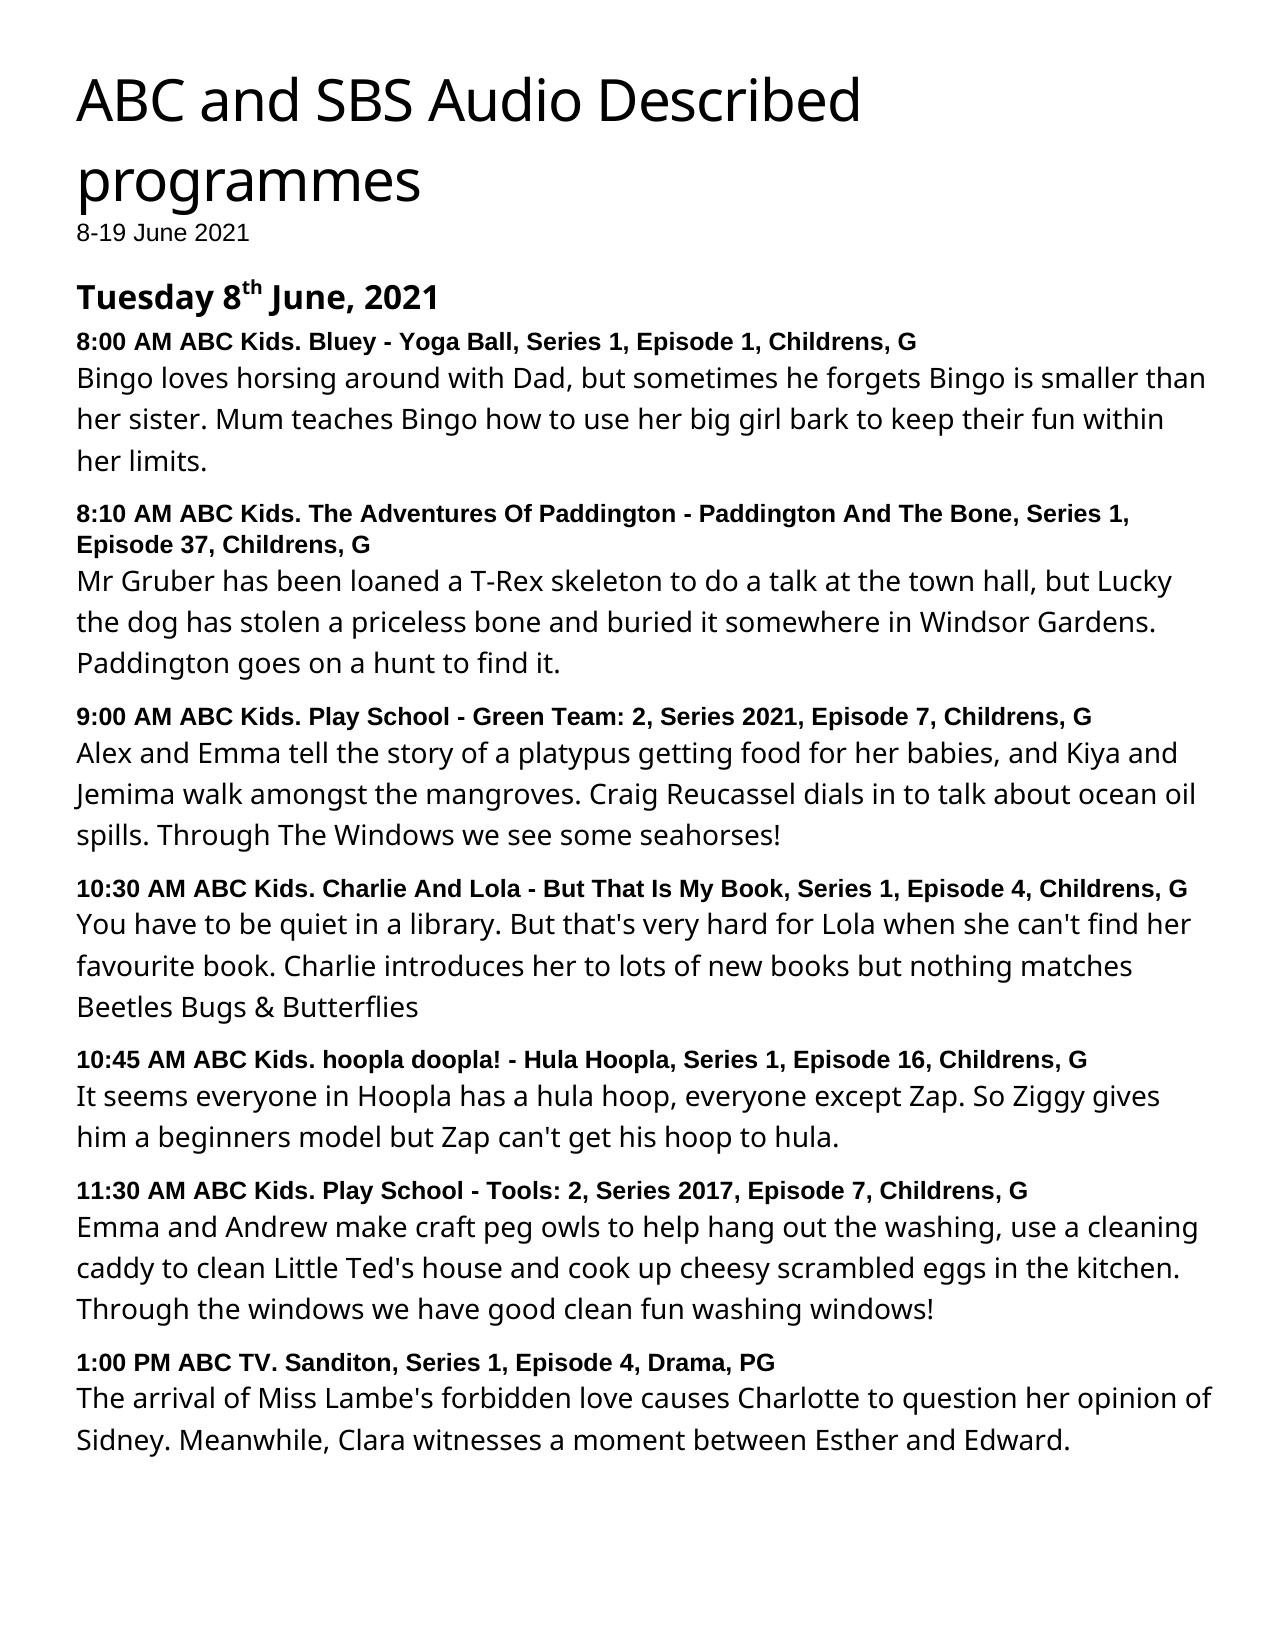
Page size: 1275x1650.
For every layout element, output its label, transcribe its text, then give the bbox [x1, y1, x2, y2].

subtitle 8:10 AM ABC Kids. The Adventures Of Paddington - Paddington And The Bone, Series 1, Episode 37, Childrens, G [76, 499, 1213, 559]
text 8-19 June 2021 [76, 218, 1213, 247]
text Bingo loves horsing around with Dad, but sometimes he forgets Bingo is smaller than her sister. Mum teaches Bingo how to use her big girl bark to keep their fun within her limits. [76, 358, 1213, 479]
title ABC and SBS Audio Described programmes [76, 59, 1213, 218]
text It seems everyone in Hoopla has a hula hoop, everyone except Zap. So Ziggy gives him a beginners model but Zap can't get his hoop to hula. [76, 1076, 1213, 1156]
subtitle 9:00 AM ABC Kids. Play School - Green Team: 2, Series 2021, Episode 7, Childrens, G [76, 702, 1213, 731]
subtitle 10:30 AM ABC Kids. Charlie And Lola - But That Is My Book, Series 1, Episode 4, Childrens, G [76, 874, 1213, 902]
subtitle 11:30 AM ABC Kids. Play School - Tools: 2, Series 2017, Episode 7, Childrens, G [76, 1176, 1213, 1204]
text Alex and Emma tell the story of a platypus getting food for her babies, and Kiya and Jemima walk amongst the mangroves. Craig Reucassel dials in to talk about ocean oil spills. Through The Windows we see some seahorses! [76, 733, 1213, 854]
text Mr Gruber has been loaned a T-Rex skeleton to do a talk at the town hall, but Lucky the dog has stolen a priceless bone and buried it somewhere in Windsor Gardens. Paddington goes on a hunt to find it. [76, 561, 1213, 682]
subtitle Tuesday 8th June, 2021 [76, 274, 1213, 319]
subtitle 1:00 PM ABC TV. Sanditon, Series 1, Episode 4, Drama, PG [76, 1348, 1213, 1376]
subtitle 8:00 AM ABC Kids. Bluey - Yoga Ball, Series 1, Episode 1, Childrens, G [76, 327, 1213, 356]
text The arrival of Miss Lambe's forbidden love causes Charlotte to question her opinion of Sidney. Meanwhile, Clara witnesses a moment between Esther and Edward. [76, 1379, 1213, 1458]
subtitle 10:45 AM ABC Kids. hoopla doopla! - Hula Hoopla, Series 1, Episode 16, Childrens, G [76, 1045, 1213, 1074]
text Emma and Andrew make craft peg owls to help hang out the washing, use a cleaning caddy to clean Little Ted's house and cook up cheesy scrambled eggs in the kitchen. Through the windows we have good clean fun washing windows! [76, 1207, 1213, 1328]
text You have to be quiet in a library. But that's very hard for Lola when she can't find her favourite book. Charlie introduces her to lots of new books but nothing matches Beetles Bugs & Butterflies [76, 905, 1213, 1026]
